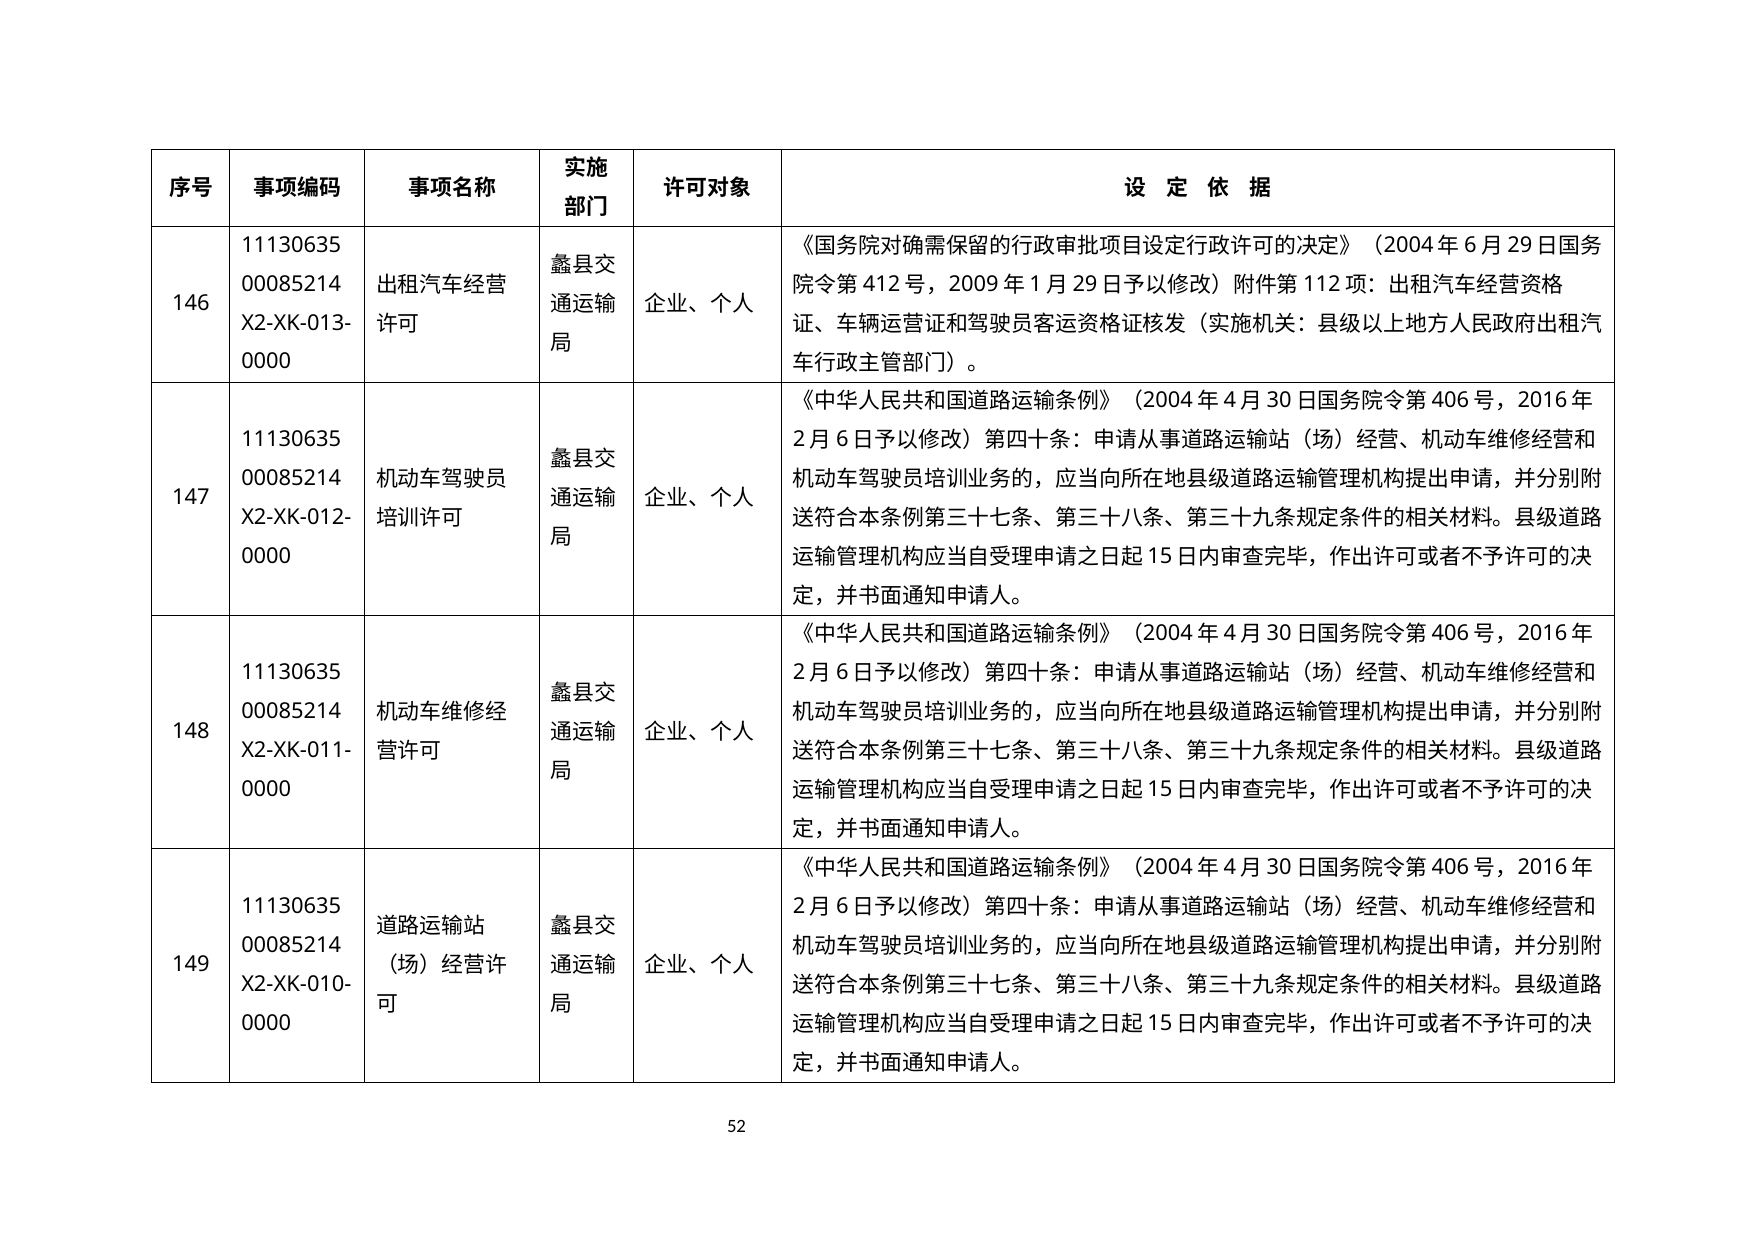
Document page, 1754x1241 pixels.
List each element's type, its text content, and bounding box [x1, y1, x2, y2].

table_cell 企业、个人 [634, 383, 781, 615]
table_cell 《中华人民共和国道路运输条例》（2004年4月30日国务院令第406号，2016年2月6日予以修改）第四十条：申请从事道路运输站（场）经营、机动车维修经营和机动车驾驶员培训业务的，应当向所在地县级道路运输管理机构提出申请，并分别附送符合本条例第三十七条、第三十八条、第三十九条规定条件的相关材料。县级道路运输管理机构应当自受理申请之日起15日内审查完毕，作出许可或者不予许可的决定，并书面通知申请人。 [782, 616, 1614, 848]
table_cell 企业、个人 [634, 616, 781, 848]
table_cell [782, 227, 1614, 382]
table_cell 蠡县交通运输局 [540, 383, 633, 615]
table_cell 149 [152, 849, 229, 1082]
table_cell 蠡县交通运输局 [540, 849, 633, 1082]
table_cell 蠡县交通运输局 [540, 227, 633, 382]
table_cell 企业、个人 [634, 849, 781, 1082]
table_cell 147 [152, 383, 229, 615]
table_header 设 定 依 据 [782, 150, 1614, 226]
table_header 序号 [152, 150, 229, 226]
table_cell 1113063500085214X2-XK-011-0000 [230, 616, 364, 848]
table_cell 1113063500085214X2-XK-010-0000 [230, 849, 364, 1082]
table_cell 道路运输站（场）经营许可 [365, 849, 539, 1082]
table_header 事项编码 [230, 150, 364, 226]
table_cell 机动车驾驶员培训许可 [365, 383, 539, 615]
table_cell 蠡县交通运输局 [540, 616, 633, 848]
table_cell 146 [152, 227, 229, 382]
table_cell 1113063500085214X2-XK-012-0000 [230, 383, 364, 615]
table_cell 企业、个人 [634, 227, 781, 382]
table_cell 出租汽车经营许可 [365, 227, 539, 382]
table_cell 148 [152, 616, 229, 848]
table_header 实施 部门 [540, 150, 633, 226]
table_header 许可对象 [634, 150, 781, 226]
table_cell 《中华人民共和国道路运输条例》（2004年4月30日国务院令第406号，2016年2月6日予以修改）第四十条：申请从事道路运输站（场）经营、机动车维修经营和机动车驾驶员培训业务的，应当向所在地县级道路运输管理机构提出申请，并分别附送符合本条例第三十七条、第三十八条、第三十九条规定条件的相关材料。县级道路运输管理机构应当自受理申请之日起15日内审查完毕，作出许可或者不予许可的决定，并书面通知申请人。 [782, 383, 1614, 615]
table_cell 机动车维修经营许可 [365, 616, 539, 848]
table_header 事项名称 [365, 150, 539, 226]
table_cell 《中华人民共和国道路运输条例》（2004年4月30日国务院令第406号，2016年2月6日予以修改）第四十条：申请从事道路运输站（场）经营、机动车维修经营和机动车驾驶员培训业务的，应当向所在地县级道路运输管理机构提出申请，并分别附送符合本条例第三十七条、第三十八条、第三十九条规定条件的相关材料。县级道路运输管理机构应当自受理申请之日起15日内审查完毕，作出许可或者不予许可的决定，并书面通知申请人。 [782, 849, 1614, 1082]
table_cell 1113063500085214X2-XK-013-0000 [230, 227, 364, 382]
